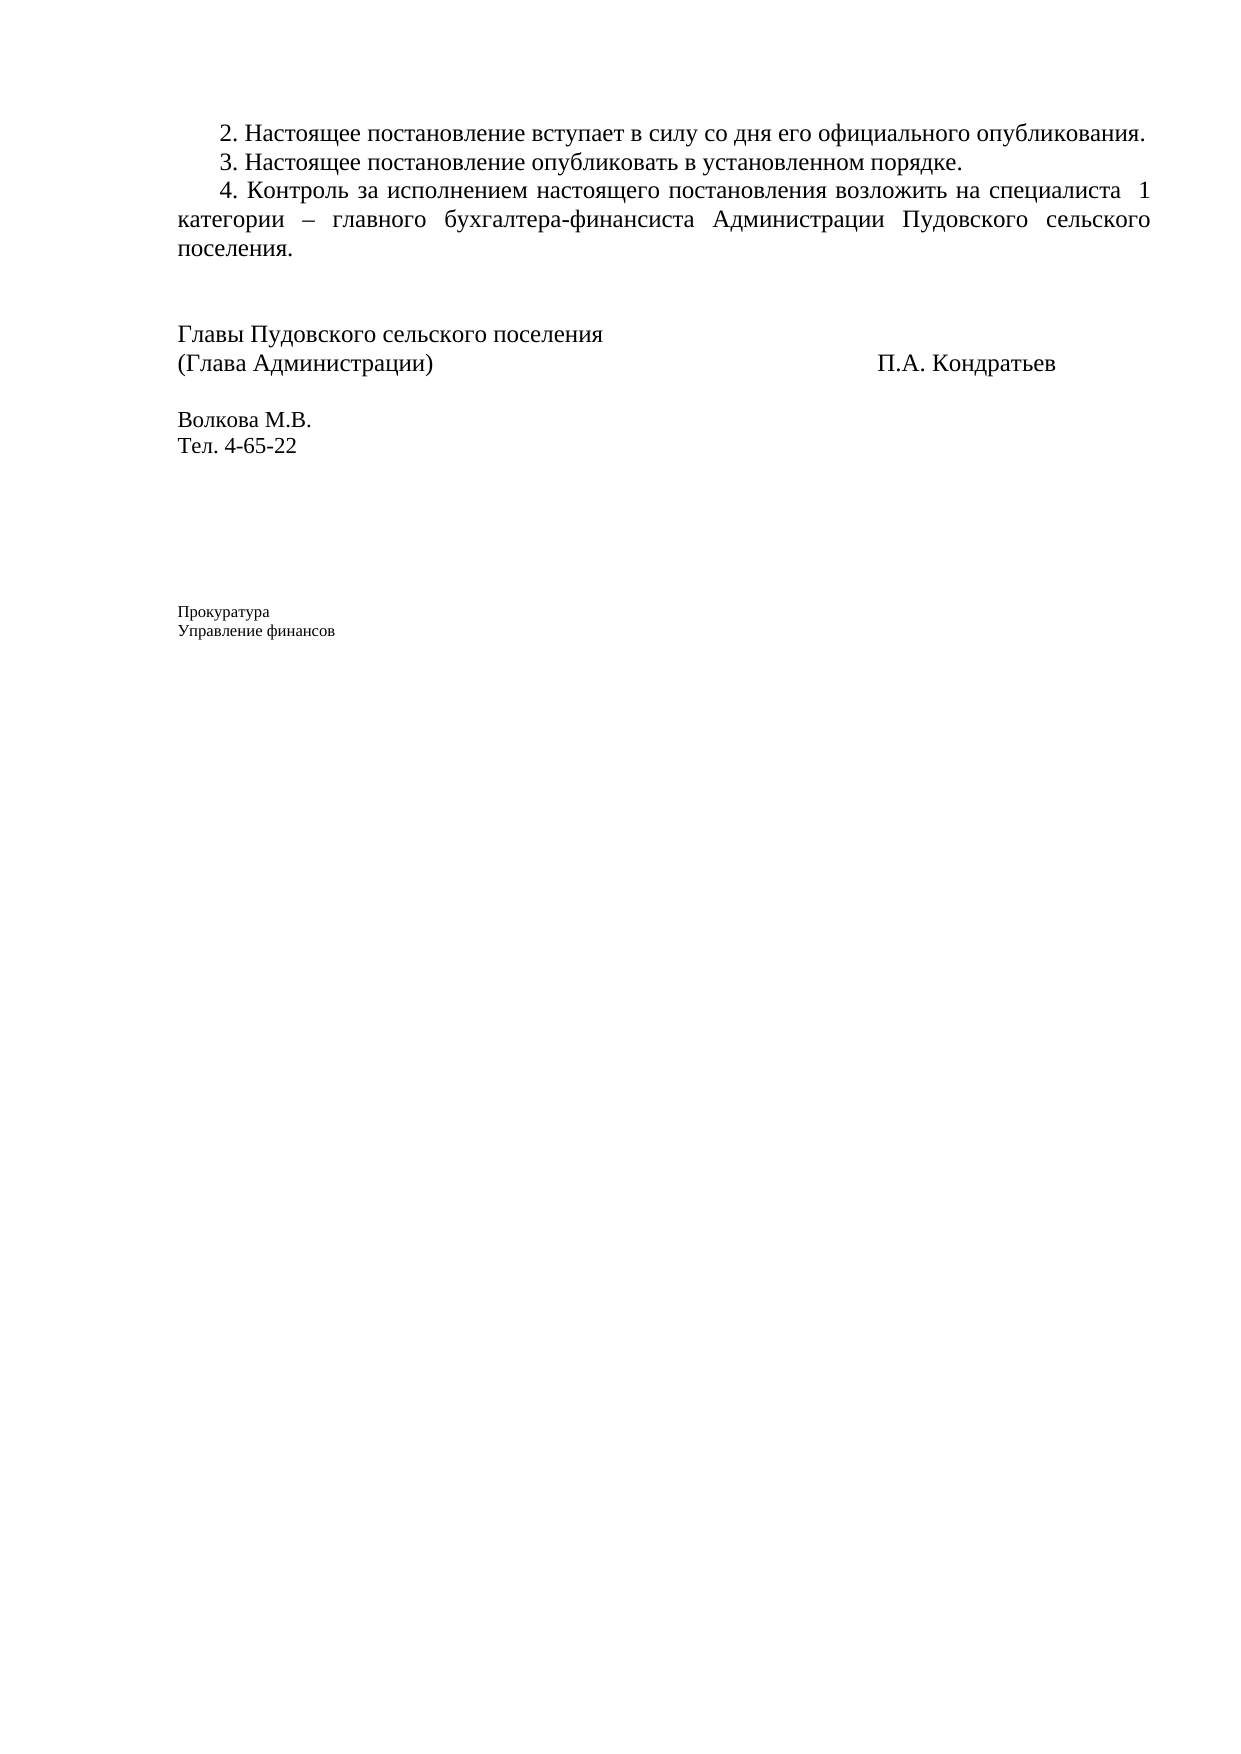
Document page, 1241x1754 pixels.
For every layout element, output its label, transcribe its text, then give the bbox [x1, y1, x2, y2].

text (Глава Администрации) П.А. Кондратьев [177, 348, 1152, 377]
text 2. Настоящее постановление вступает в силу со дня его официального опубликования. [177, 118, 1152, 147]
text Тел. 4-65-22 [177, 432, 1152, 458]
text 4. Контроль за исполнением настоящего постановления возложить на специалиста 1 категории – главного бухгалтера-финансиста Администрации Пудовского сельского поселения. [177, 176, 1152, 262]
text Волкова М.В. [177, 406, 1152, 432]
text Прокуратура [177, 602, 1152, 621]
text Главы Пудовского сельского поселения [177, 319, 1152, 348]
text 3. Настоящее постановление опубликовать в установленном порядке. [177, 147, 1152, 176]
text Управление финансов [177, 621, 1152, 640]
